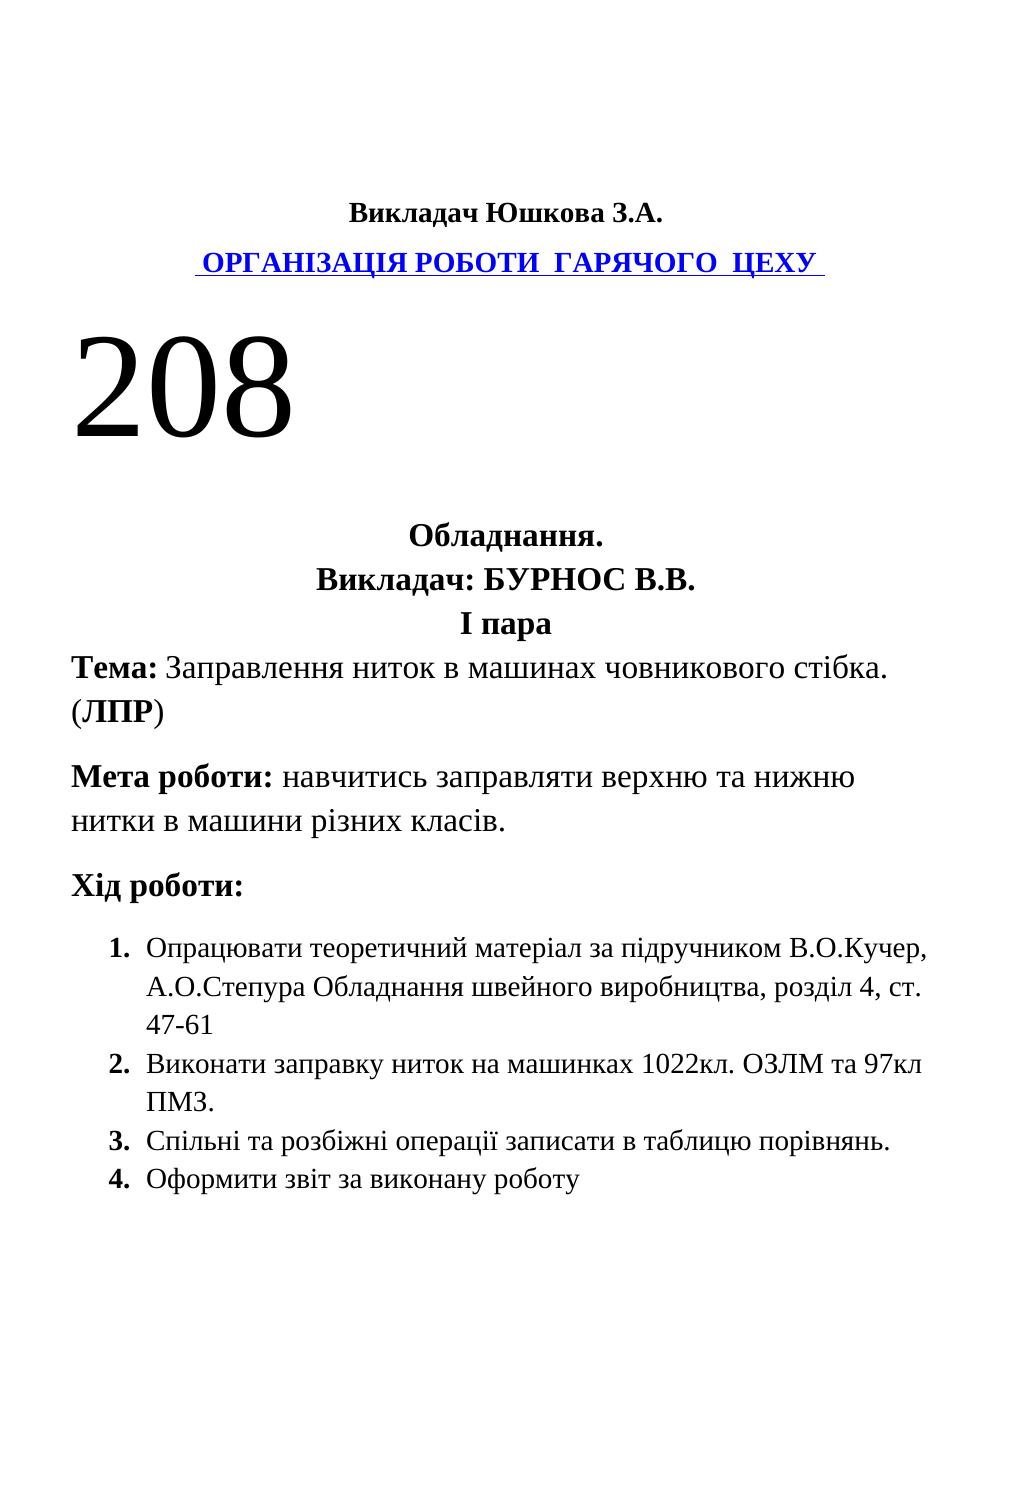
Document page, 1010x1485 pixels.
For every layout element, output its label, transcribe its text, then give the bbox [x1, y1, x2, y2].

text ОРГАНІЗАЦІЯ РОБОТИ ГАРЯЧОГО ЦЕХУ [71, 246, 941, 279]
text Викладач Юшкова З.А. [71, 195, 941, 229]
text І пара [71, 603, 941, 642]
text Мета роботи: навчитись заправляти верхню та нижню нитки в машини різних класів. [71, 756, 941, 839]
text Хід роботи: [71, 865, 941, 903]
list Спільні та розбіжні операції записати в таблицю порівнянь. [108, 1123, 941, 1156]
text Викладач: БУРНОС В.В. [71, 559, 941, 597]
list Виконати заправку ниток на машинках 1022кл. ОЗЛМ та 97кл ПМЗ. [108, 1046, 941, 1118]
list Опрацювати теоретичний матеріал за підручником В.О.Кучер, А.О.Степура Обладнання швейного виробництва, розділ 4, ст. 47-61 [108, 930, 941, 1041]
text Тема: Заправлення ниток в машинах човникового стібка.(ЛПР) [71, 647, 941, 730]
text 208 [71, 296, 941, 468]
list Оформити звіт за виконану роботу [108, 1161, 941, 1195]
text Обладнання. [71, 515, 941, 553]
